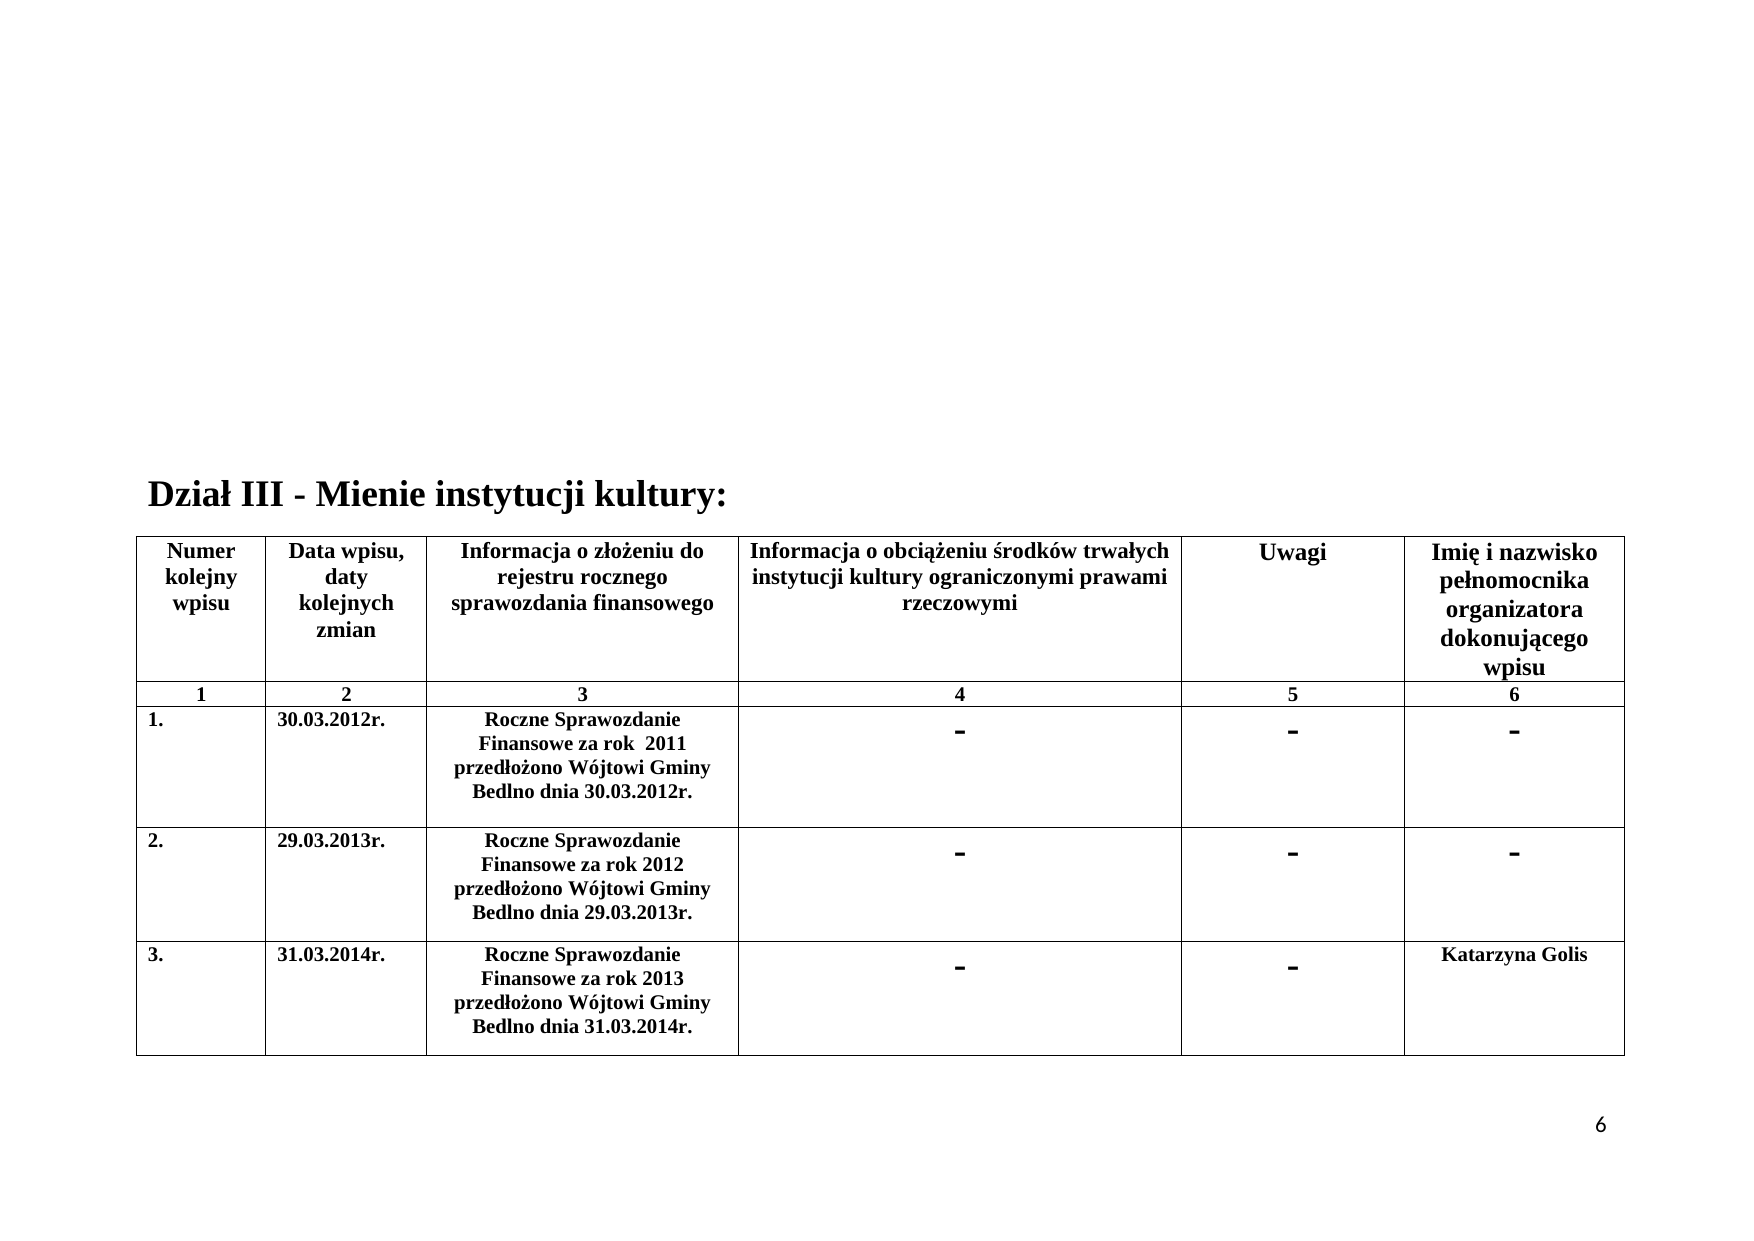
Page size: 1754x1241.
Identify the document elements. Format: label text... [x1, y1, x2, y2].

table_cell Roczne Sprawozdanie Finansowe za rok 2013 przedłożono Wójtowi Gminy Bedlno dnia 31.03.2014r. [427, 942, 738, 1055]
table_cell - [1405, 707, 1624, 827]
table_cell 2 [266, 682, 426, 706]
table_cell - [1182, 707, 1404, 827]
table_cell 3. [137, 942, 265, 1055]
table_cell 4 [739, 682, 1181, 706]
text Dział III - Mienie instytucji kultury: [148, 471, 1606, 514]
table_cell Katarzyna Golis [1405, 942, 1624, 1055]
table_cell 31.03.2014r. [266, 942, 426, 1055]
table_cell 5 [1182, 682, 1404, 706]
table_cell - [1405, 828, 1624, 941]
table_cell 2. [137, 828, 265, 941]
table_cell - [739, 707, 1181, 827]
table_cell - [1182, 828, 1404, 941]
table_cell Roczne Sprawozdanie Finansowe za rok 2012 przedłożono Wójtowi Gminy Bedlno dnia 29.03.2013r. [427, 828, 738, 941]
table_header Numer kolejny wpisu [137, 537, 265, 681]
table_header Uwagi [1182, 537, 1404, 681]
table_cell Roczne Sprawozdanie Finansowe za rok 2011 przedłożono Wójtowi Gminy Bedlno dnia 30.03.2012r. [427, 707, 738, 827]
table_cell 29.03.2013r. [266, 828, 426, 941]
table_cell - [1182, 942, 1404, 1055]
table_cell - [739, 828, 1181, 941]
table_header Informacja o złożeniu do rejestru rocznego sprawozdania finansowego [427, 537, 738, 681]
table_cell - [739, 942, 1181, 1055]
table_cell 3 [427, 682, 738, 706]
table_cell 1. [137, 707, 265, 827]
table_header Imię i nazwisko pełnomocnika organizatora dokonującego wpisu [1405, 537, 1624, 681]
table_cell 1 [137, 682, 265, 706]
table_cell 6 [1405, 682, 1624, 706]
table_header Informacja o obciążeniu środków trwałych instytucji kultury ograniczonymi prawami rzeczowymi [739, 537, 1181, 681]
table_header Data wpisu, daty kolejnych zmian [266, 537, 426, 681]
table_cell 30.03.2012r. [266, 707, 426, 827]
